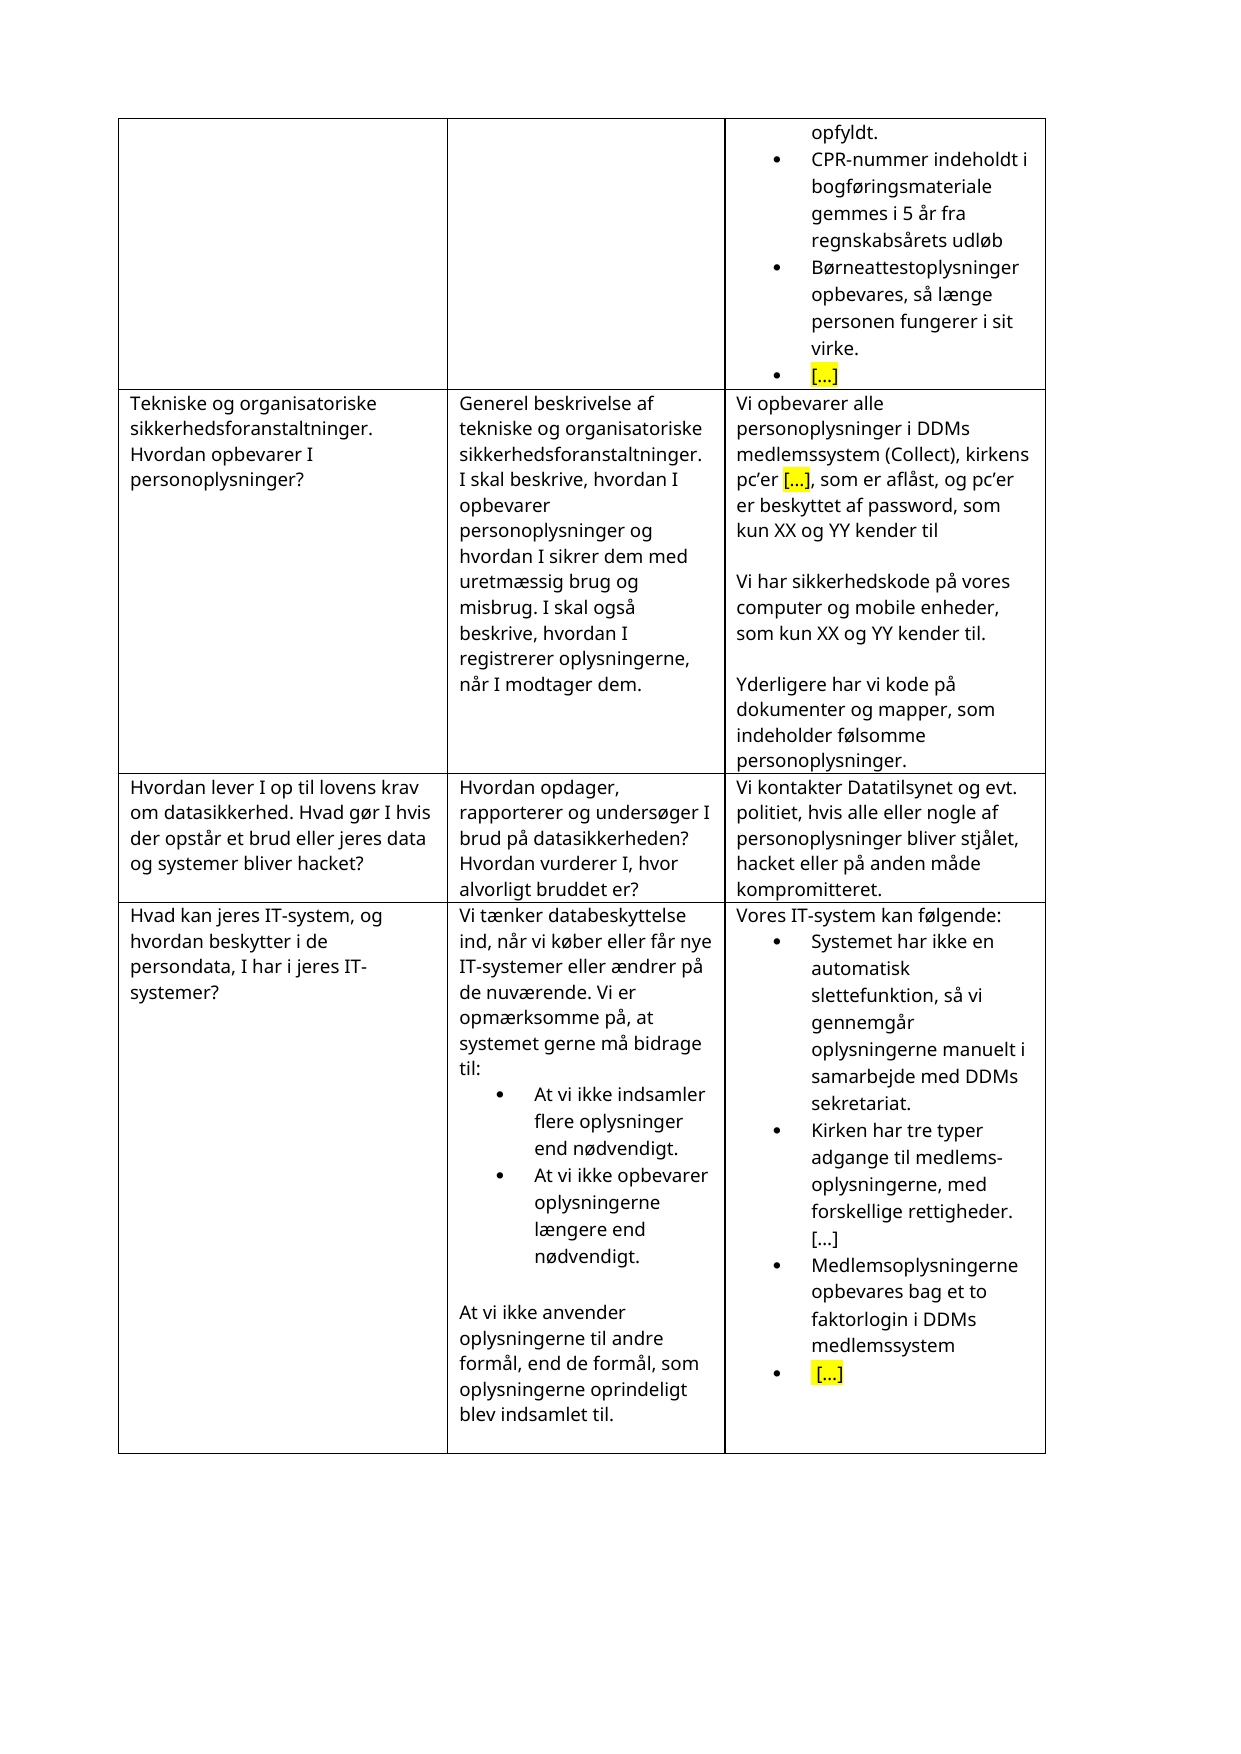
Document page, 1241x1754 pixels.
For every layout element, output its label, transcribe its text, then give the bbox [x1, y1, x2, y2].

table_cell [726, 119, 1045, 389]
table_cell Generel beskrivelse af tekniske og organisatoriske sikkerhedsforanstaltninger. I skal beskrive, hvordan I opbevarer personoplysninger og hvordan I sikrer dem med uretmæssig brug og misbrug. I skal også beskrive, hvordan I registrerer oplysningerne, når I modtager dem. [448, 390, 724, 773]
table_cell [448, 119, 724, 389]
table_cell Vi tænker databeskyttelse ind, når vi køber eller får nye IT-systemer eller ændrer på de nuværende. Vi er opmærksomme på, at systemet gerne må bidrage til: At vi ikke indsamler flere oplysninger end nødvendigt. At vi ikke opbevarer oplysningerne længere end nødvendigt. At vi ikke anvender oplysningerne til andre formål, end de formål, som oplysningerne oprindeligt blev indsamlet til. [448, 903, 724, 1452]
table_cell Tekniske og organisatoriske sikkerhedsforanstaltninger. Hvordan opbevarer I personoplysninger? [119, 390, 447, 773]
table_cell Vi kontakter Datatilsynet og evt. politiet, hvis alle eller nogle af personoplysninger bliver stjålet, hacket eller på anden måde kompromitteret. [726, 774, 1045, 902]
table_cell Vores IT-system kan følgende: Systemet har ikke en automatisk slettefunktion, så vi gennemgår oplysningerne manuelt i samarbejde med DDMs sekretariat. Kirken har tre typer adgange til medlems-oplysningerne, med forskellige rettigheder. […] Medlemsoplysningerne opbevares bag et to faktorlogin i DDMs medlemssystem […] [726, 903, 1045, 1452]
table_cell Hvordan lever I op til lovens krav om datasikkerhed. Hvad gør I hvis der opstår et brud eller jeres data og systemer bliver hacket? [119, 774, 447, 902]
table_cell Hvad kan jeres IT-system, og hvordan beskytter i de persondata, I har i jeres IT-systemer? [119, 903, 447, 1452]
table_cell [119, 119, 447, 389]
table_cell Vi opbevarer alle personoplysninger i DDMs medlemssystem (Collect), kirkens pc’er […], som er aflåst, og pc’er er beskyttet af password, som kun XX og YY kender til Vi har sikkerhedskode på vores computer og mobile enheder, som kun XX og YY kender til. Yderligere har vi kode på dokumenter og mapper, som indeholder følsomme personoplysninger. [726, 390, 1045, 773]
table_cell Hvordan opdager, rapporterer og undersøger I brud på datasikkerheden? Hvordan vurderer I, hvor alvorligt bruddet er? [448, 774, 724, 902]
